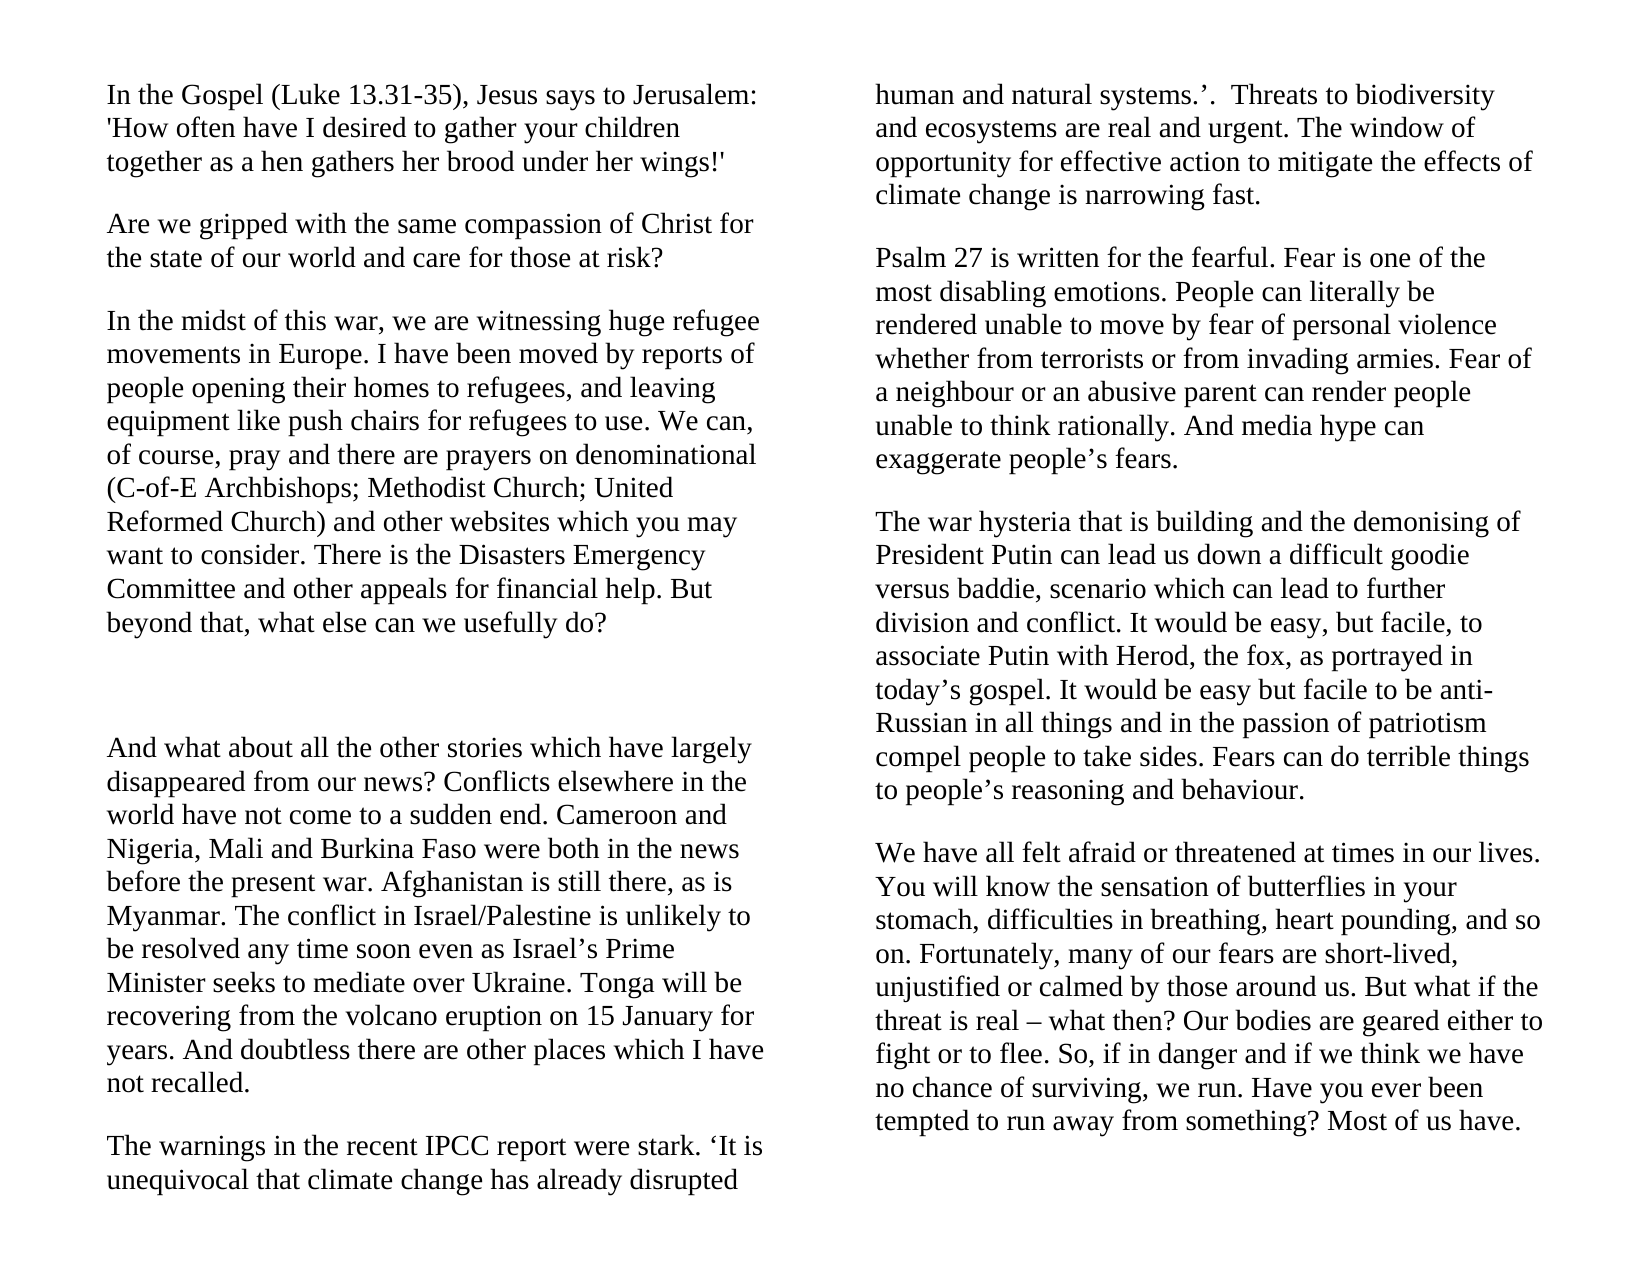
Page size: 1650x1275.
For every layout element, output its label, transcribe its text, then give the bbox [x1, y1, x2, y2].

text Psalm 27 is written for the fearful. Fear is one of the most disabling emotions. People can literally be rendered unable to move by fear of personal violence whether from terrorists or from invading armies. Fear of a neighbour or an abusive parent can render people unable to think rationally. And media hype can exaggerate people’s fears. [875, 240, 1544, 475]
text The warnings in the recent IPCC report were stark. ‘It is unequivocal that climate change has already disrupted human and natural systems.’. Threats to biodiversity and ecosystems are real and urgent. The window of opportunity for effective action to mitigate the effects of climate change is narrowing fast. [106, 1128, 775, 1195]
text In the midst of this war, we are witnessing huge refugee movements in Europe. I have been moved by reports of people opening their homes to refugees, and leaving equipment like push chairs for refugees to use. We can, of course, pray and there are prayers on denominational (C-of-E Archbishops; Methodist Church; United Reformed Church) and other websites which you may want to consider. There is the Disasters Emergency Committee and other appeals for financial help. But beyond that, what else can we usefully do? [106, 303, 775, 638]
text And what about all the other stories which have largely disappeared from our news? Conflicts elsewhere in the world have not come to a sudden end. Cameroon and Nigeria, Mali and Burkina Faso were both in the news before the present war. Afghanistan is still there, as is Myanmar. The conflict in Israel/Palestine is unlikely to be resolved any time soon even as Israel’s Prime Minister seeks to mediate over Ukraine. Tonga will be recovering from the volcano eruption on 15 January for years. And doubtless there are other places which I have not recalled. [106, 730, 775, 1099]
text In the Gospel (Luke 13.31-35), Jesus says to Jerusalem: 'How often have I desired to gather your children together as a hen gathers her brood under her wings!' [106, 77, 775, 177]
text The war hysteria that is building and the demonising of President Putin can lead us down a difficult goodie versus baddie, scenario which can lead to further division and conflict. It would be easy, but facile, to associate Putin with Herod, the fox, as portrayed in today’s gospel. It would be easy but facile to be anti-Russian in all things and in the passion of patriotism compel people to take sides. Fears can do terrible things to people’s reasoning and behaviour. [875, 504, 1544, 806]
text The warnings in the recent IPCC report were stark. ‘It is unequivocal that climate change has already disrupted human and natural systems.’. Threats to biodiversity and ecosystems are real and urgent. The window of opportunity for effective action to mitigate the effects of climate change is narrowing fast. [875, 77, 1544, 211]
text Are we gripped with the same compassion of Christ for the state of our world and care for those at risk? [106, 207, 775, 274]
